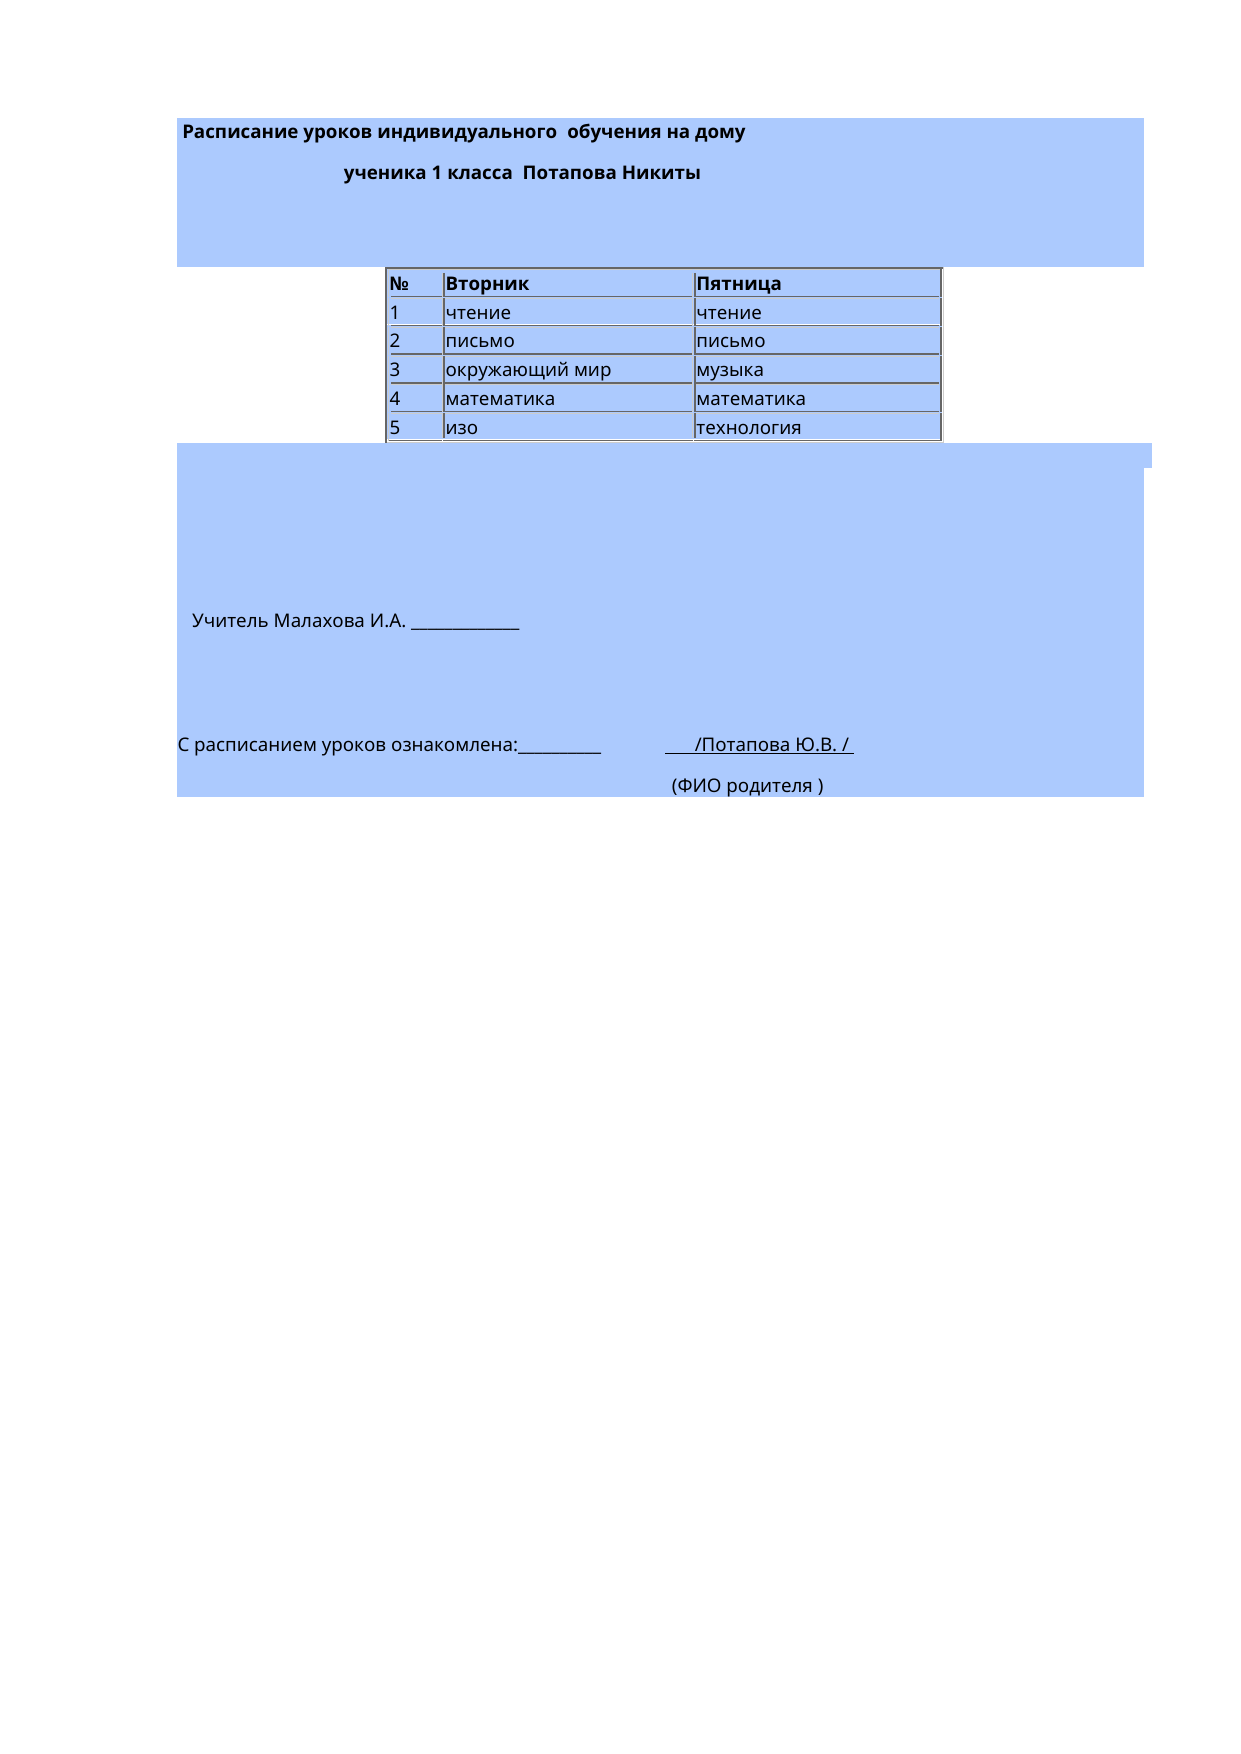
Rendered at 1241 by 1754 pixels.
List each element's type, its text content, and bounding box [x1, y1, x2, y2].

table_cell письмо [445, 328, 692, 353]
text ученика 1 класса Потапова Никиты [177, 159, 1144, 185]
table_cell технология [694, 411, 942, 439]
table_cell чтение [445, 299, 692, 324]
table_cell 5 [387, 411, 443, 439]
table_cell окружающий мир [445, 357, 692, 382]
table_cell изо [443, 411, 694, 439]
table_cell музыка [696, 353, 941, 382]
table_cell 4 [389, 382, 442, 411]
table_header Пятница [694, 270, 940, 296]
text С расписанием уроков ознакомлена:__________ /Потапова Ю.В. / [177, 731, 1144, 756]
table_cell чтение [694, 296, 942, 324]
table_cell 3 [389, 353, 442, 382]
table_cell 1 [387, 296, 443, 324]
text Расписание уроков индивидуального обучения на дому [177, 118, 1144, 144]
table_cell математика [445, 385, 692, 411]
text Учитель Малахова И.А. _____________ [177, 607, 1144, 633]
table_cell 2 [389, 325, 442, 353]
table_cell математика [696, 382, 940, 411]
table_cell письмо [696, 325, 941, 353]
text (ФИО родителя ) [177, 772, 1144, 797]
table_header № [389, 269, 443, 296]
table_header Вторник [443, 269, 694, 296]
